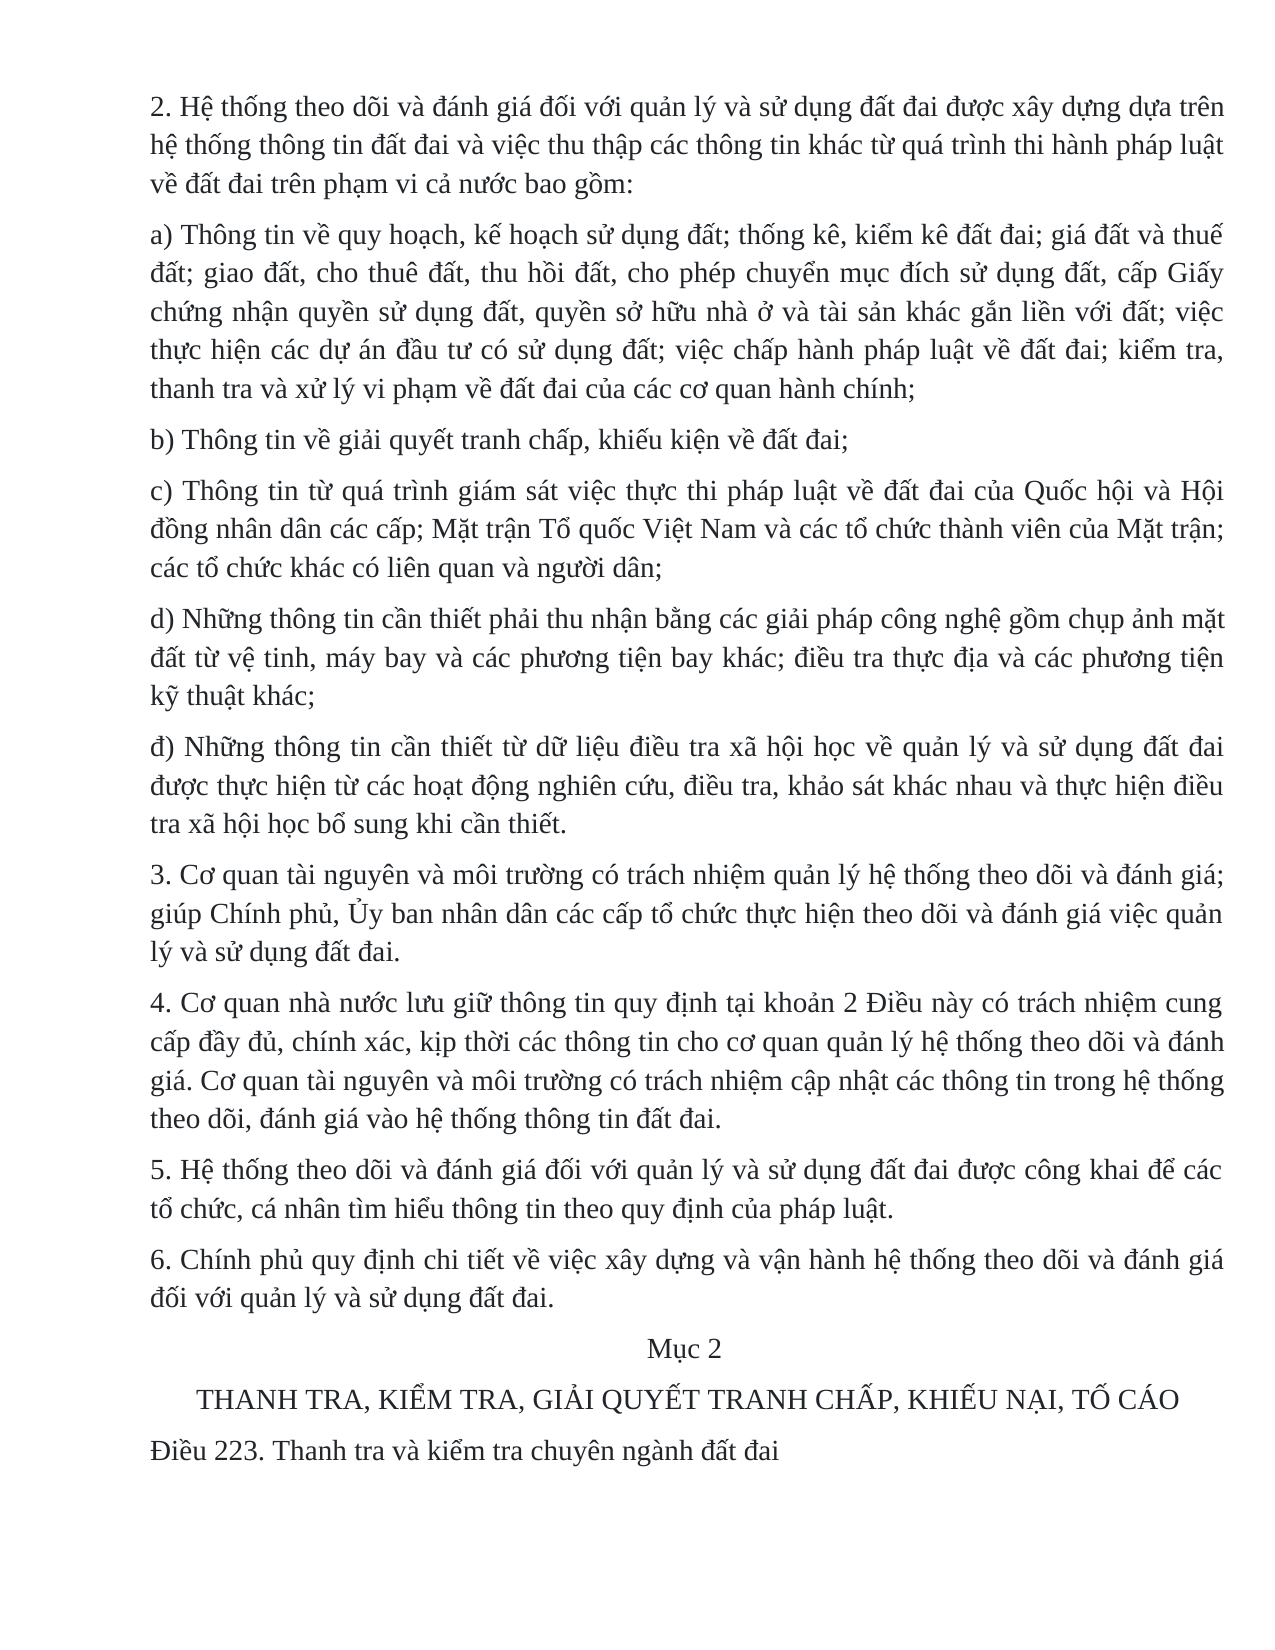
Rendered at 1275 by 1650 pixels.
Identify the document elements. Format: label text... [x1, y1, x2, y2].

text d) Những thông tin cần thiết phải thu nhận bằng các giải pháp công nghệ gồm chụp ảnh mặt đất từ vệ tinh, máy bay và các phương tiện bay khác; điều tra thực địa và các phương tiện kỹ thuật khác; [150, 601, 1226, 712]
text THANH TRA, KIỂM TRA, GIẢI QUYẾT TRANH CHẤP, KHIẾU NẠI, TỐ CÁO [150, 1382, 1226, 1416]
text 3. Cơ quan tài nguyên và môi trường có trách nhiệm quản lý hệ thống theo dõi và đánh giá; giúp Chính phủ, Ủy ban nhân dân các cấp tổ chức thực hiện theo dõi và đánh giá việc quản lý và sử dụng đất đai. [150, 857, 1226, 968]
text 2. Hệ thống theo dõi và đánh giá đối với quản lý và sử dụng đất đai được xây dựng dựa trên hệ thống thông tin đất đai và việc thu thập các thông tin khác từ quá trình thi hành pháp luật về đất đai trên phạm vi cả nước bao gồm: [150, 89, 1226, 199]
text đ) Những thông tin cần thiết từ dữ liệu điều tra xã hội học về quản lý và sử dụng đất đai được thực hiện từ các hoạt động nghiên cứu, điều tra, khảo sát khác nhau và thực hiện điều tra xã hội học bổ sung khi cần thiết. [150, 729, 1226, 840]
text c) Thông tin từ quá trình giám sát việc thực thi pháp luật về đất đai của Quốc hội và Hội đồng nhân dân các cấp; Mặt trận Tổ quốc Việt Nam và các tổ chức thành viên của Mặt trận; các tổ chức khác có liên quan và người dân; [150, 473, 1226, 584]
text 5. Hệ thống theo dõi và đánh giá đối với quản lý và sử dụng đất đai được công khai để các tổ chức, cá nhân tìm hiểu thông tin theo quy định của pháp luật. [150, 1152, 1226, 1224]
text Điều 223. Thanh tra và kiểm tra chuyên ngành đất đai [150, 1433, 1226, 1467]
text a) Thông tin về quy hoạch, kế hoạch sử dụng đất; thống kê, kiểm kê đất đai; giá đất và thuế đất; giao đất, cho thuê đất, thu hồi đất, cho phép chuyển mục đích sử dụng đất, cấp Giấy chứng nhận quyền sử dụng đất, quyền sở hữu nhà ở và tài sản khác gắn liền với đất; việc thực hiện các dự án đầu tư có sử dụng đất; việc chấp hành pháp luật về đất đai; kiểm tra, thanh tra và xử lý vi phạm về đất đai của các cơ quan hành chính; [150, 217, 1226, 404]
text b) Thông tin về giải quyết tranh chấp, khiếu kiện về đất đai; [150, 422, 1226, 456]
text Mục 2 [150, 1331, 1226, 1365]
text 6. Chính phủ quy định chi tiết về việc xây dựng và vận hành hệ thống theo dõi và đánh giá đối với quản lý và sử dụng đất đai. [150, 1242, 1226, 1314]
text 4. Cơ quan nhà nước lưu giữ thông tin quy định tại khoản 2 Điều này có trách nhiệm cung cấp đầy đủ, chính xác, kịp thời các thông tin cho cơ quan quản lý hệ thống theo dõi và đánh giá. Cơ quan tài nguyên và môi trường có trách nhiệm cập nhật các thông tin trong hệ thống theo dõi, đánh giá vào hệ thống thông tin đất đai. [150, 986, 1226, 1135]
